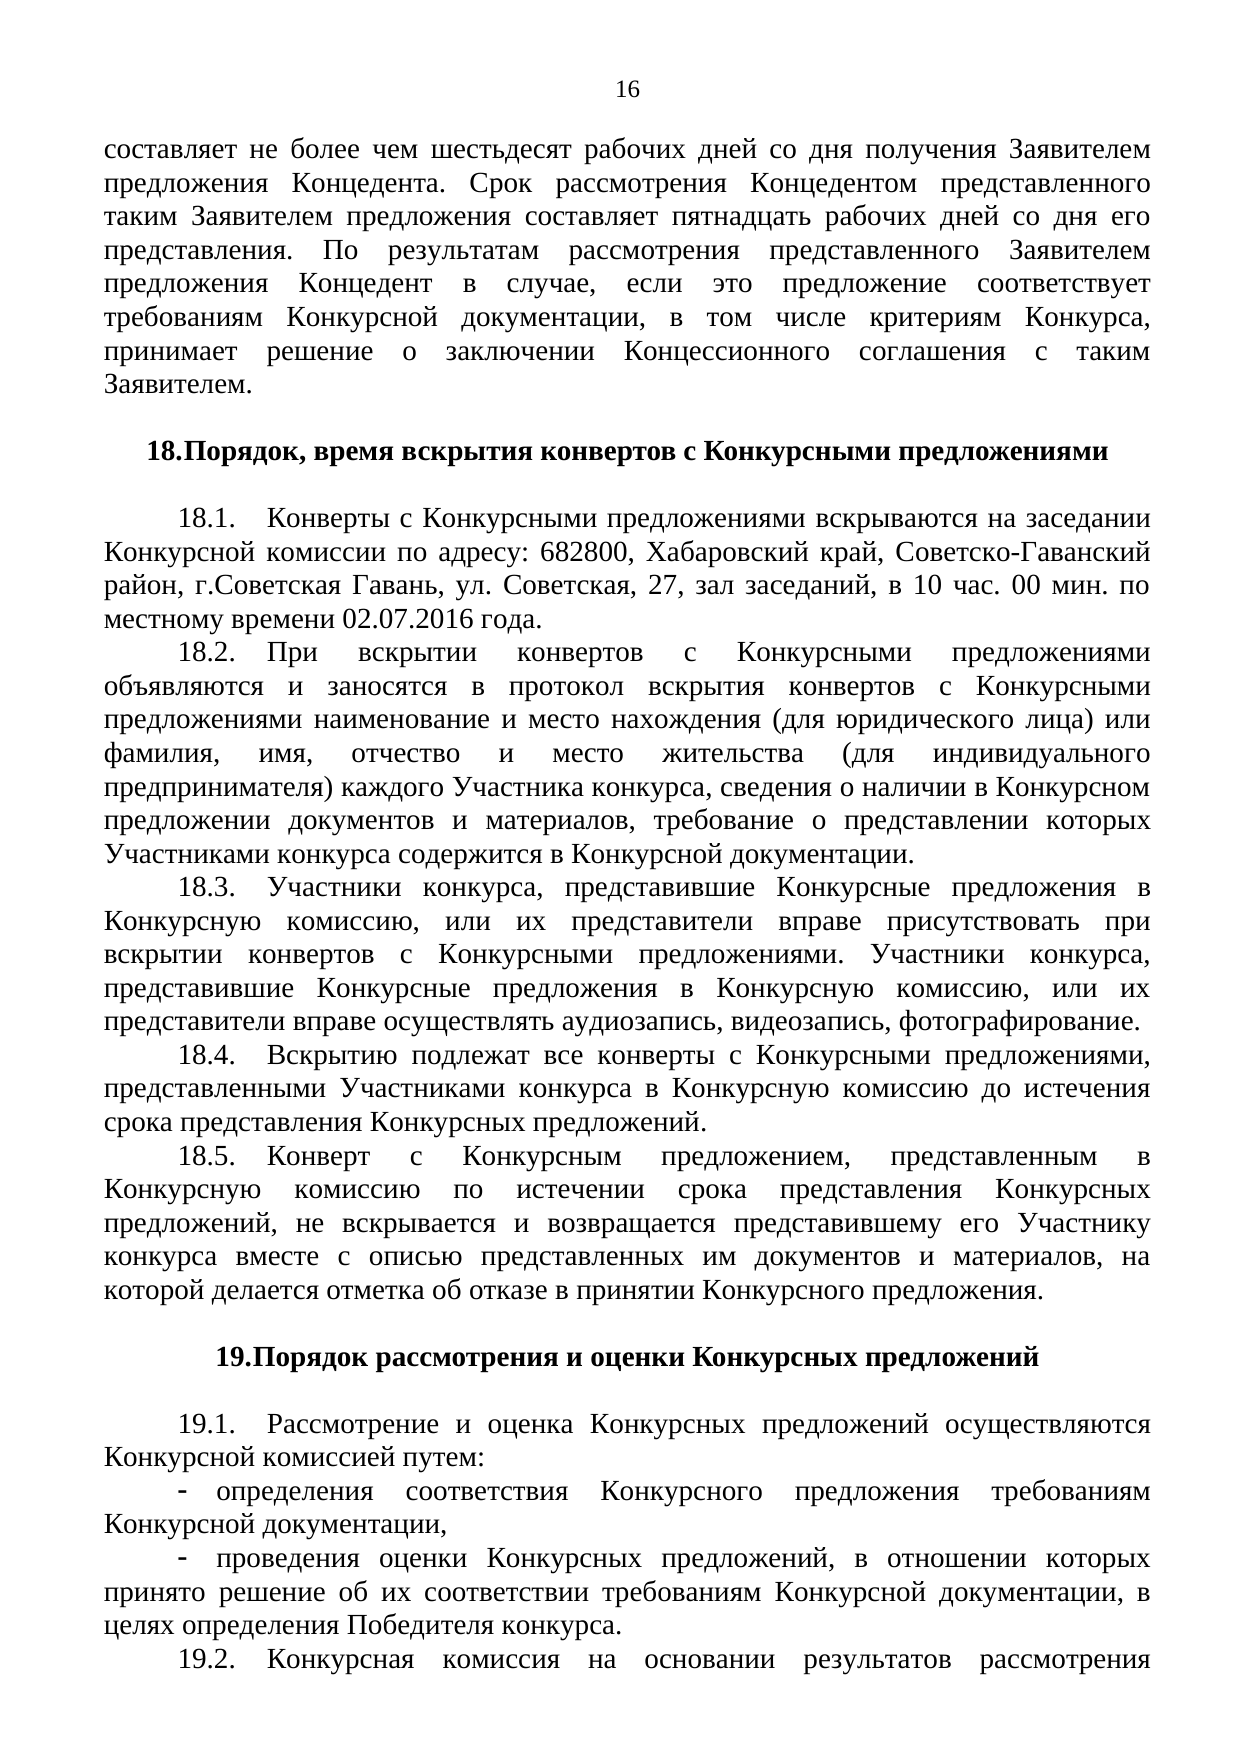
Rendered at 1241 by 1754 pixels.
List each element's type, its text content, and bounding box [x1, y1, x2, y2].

list При вскрытии конвертов с Конкурсными предложениями объявляются и заносятся в протокол вскрытия конвертов с Конкурсными предложениями наименование и место нахождения (для юридического лица) или фамилия, имя, отчество и место жительства (для индивидуального предпринимателя) каждого Участника конкурса, сведения о наличии в Конкурсном предложении документов и материалов, требование о представлении которых Участниками конкурса содержится в Конкурсной документации. [103, 634, 1152, 869]
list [103, 1641, 1152, 1674]
list Конверт с Конкурсным предложением, представленным в Конкурсную комиссию по истечении срока представления Конкурсных предложений, не вскрывается и возвращается представившему его Участнику конкурса вместе с описью представленных им документов и материалов, на которой делается отметка об отказе в принятии Конкурсного предложения. [103, 1138, 1152, 1305]
list Конверты с Конкурсными предложениями вскрываются на заседании Конкурсной комиссии по адресу: 682800, Хабаровский край, Советско-Гаванский район, г.Советская Гавань, ул. Советская, 27, зал заседаний, в 10 час. 00 мин. по местному времени 02.07.2016 года. [103, 500, 1152, 634]
list определения соответствия Конкурсного предложения требованиям Конкурсной документации, [103, 1473, 1152, 1540]
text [103, 131, 1152, 400]
list проведения оценки Конкурсных предложений, в отношении которых принято решение об их соответствии требованиям Конкурсной документации, в целях определения Победителя конкурса. [103, 1540, 1152, 1641]
subtitle Порядок рассмотрения и оценки Конкурсных предложений [103, 1339, 1152, 1372]
list Участники конкурса, представившие Конкурсные предложения в Конкурсную комиссию, или их представители вправе присутствовать при вскрытии конвертов с Конкурсными предложениями. Участники конкурса, представившие Конкурсные предложения в Конкурсную комиссию, или их представители вправе осуществлять аудиозапись, видеозапись, фотографирование. [103, 869, 1152, 1037]
list Рассмотрение и оценка Конкурсных предложений осуществляются Конкурсной комиссией путем: [103, 1406, 1152, 1473]
list Вскрытию подлежат все конверты с Конкурсными предложениями, представленными Участниками конкурса в Конкурсную комиссию до истечения срока представления Конкурсных предложений. [103, 1037, 1152, 1138]
subtitle Порядок, время вскрытия конвертов с Конкурсными предложениями [103, 433, 1152, 467]
